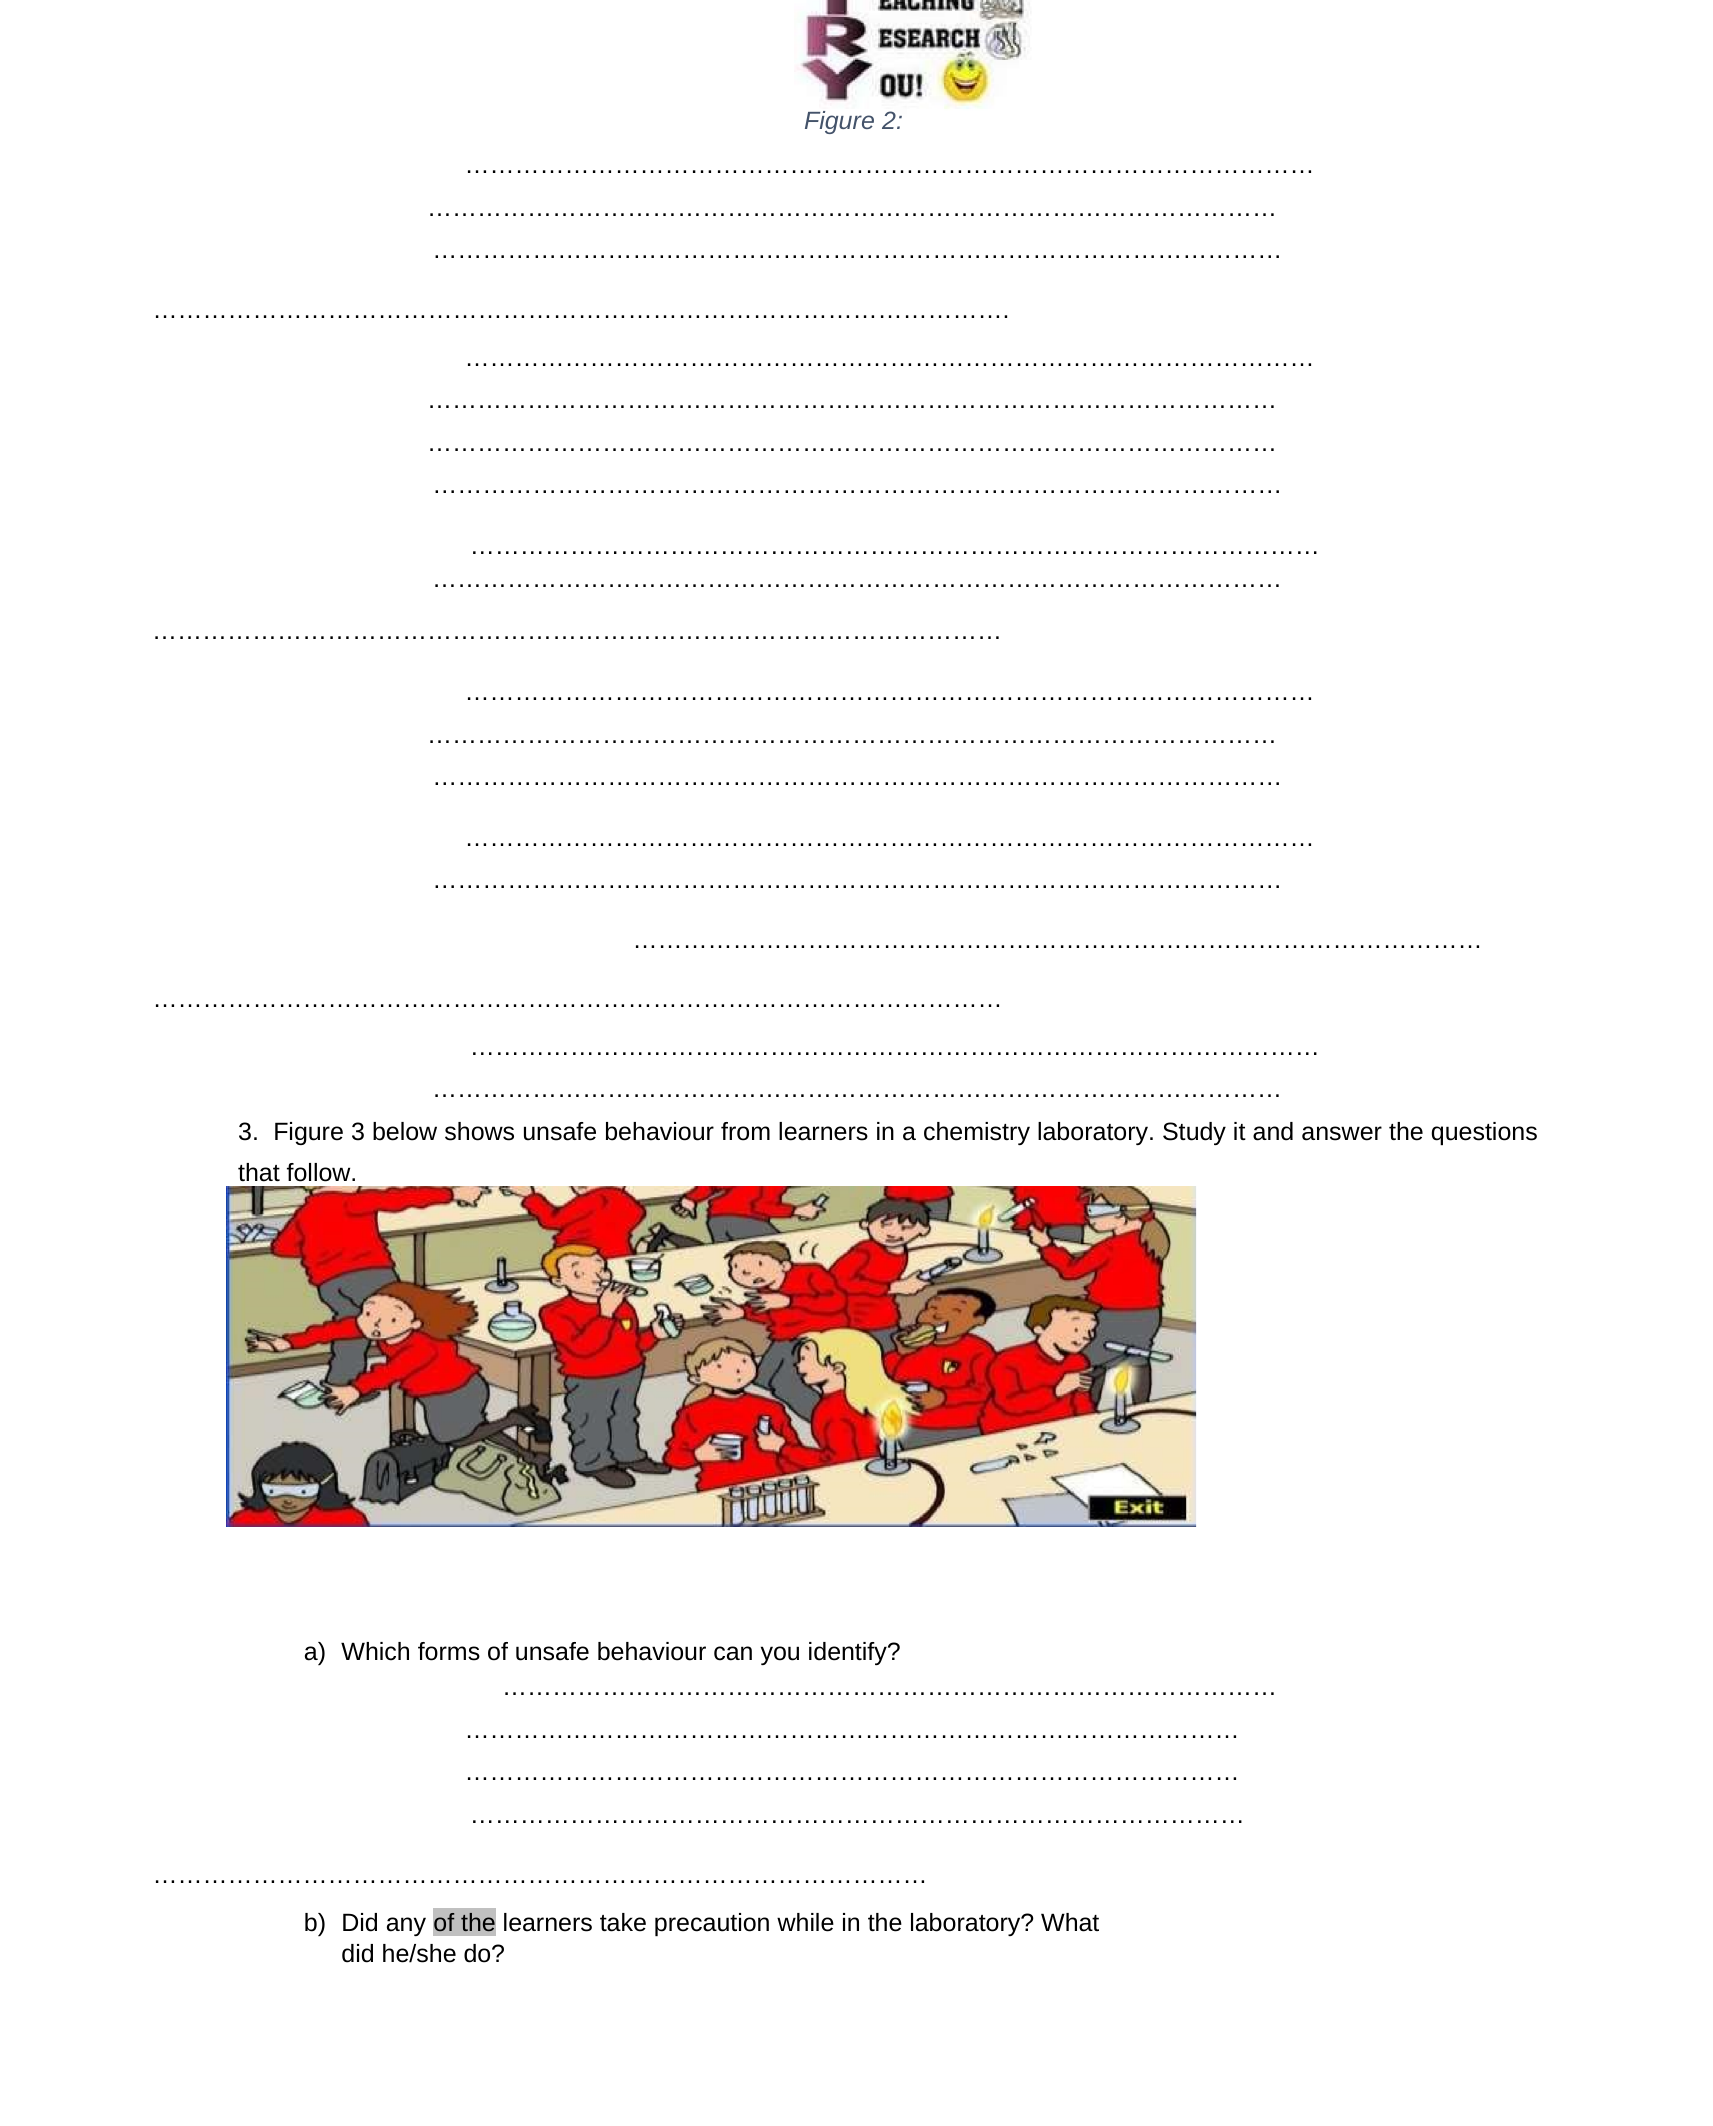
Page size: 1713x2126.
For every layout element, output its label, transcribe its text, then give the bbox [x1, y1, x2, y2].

text ………………………………………………………………………………………… ………………………………………………………………………………………… [148, 1032, 1564, 1103]
list Did any of the learners take precaution while in the laboratory? What [496, 1908, 1564, 1936]
text ………………………………………………………………………………………… [148, 984, 1564, 1013]
text ………………………………………………………………………………… ………………………………………………………………………………… ………………………………………………………………………………… ………………………………………………………………………………… [148, 1672, 1564, 1828]
text …………………………………………………………………………………………. [148, 295, 1564, 324]
text ………………………………………………………………………………………… ………………………………………………………………………………………… ………………………………………………………………………………………… [148, 677, 1564, 791]
text ………………………………………………………………………………………… [150, 926, 1482, 954]
picture [793, 0, 1086, 121]
text ………………………………………………………………………………………… [148, 616, 1564, 644]
text 3. Figure 3 below shows unsafe behaviour from learners in a chemistry laboratory. Study it and answer the questions that follow. [148, 1117, 1540, 1186]
picture [225, 1186, 1197, 1527]
list Which forms of unsafe behaviour can you identify? [304, 1636, 1564, 1665]
text ………………………………………………………………………………………… ………………………………………………………………………………………… ………………………………………………………………………………………… [148, 150, 1564, 264]
text did he/she do? [341, 1939, 1564, 1968]
text ………………………………………………………………………………………… ………………………………………………………………………………………… ………………………………………………………………………………………… ………………………………………………………………………………………… [148, 343, 1564, 499]
text ………………………………………………………………………………………… ………………………………………………………………………………………… [148, 823, 1564, 894]
text ………………………………………………………………………………… [148, 1860, 1564, 1889]
text ………………………………………………………………………………………… ………………………………………………………………………………………… [148, 531, 1564, 593]
